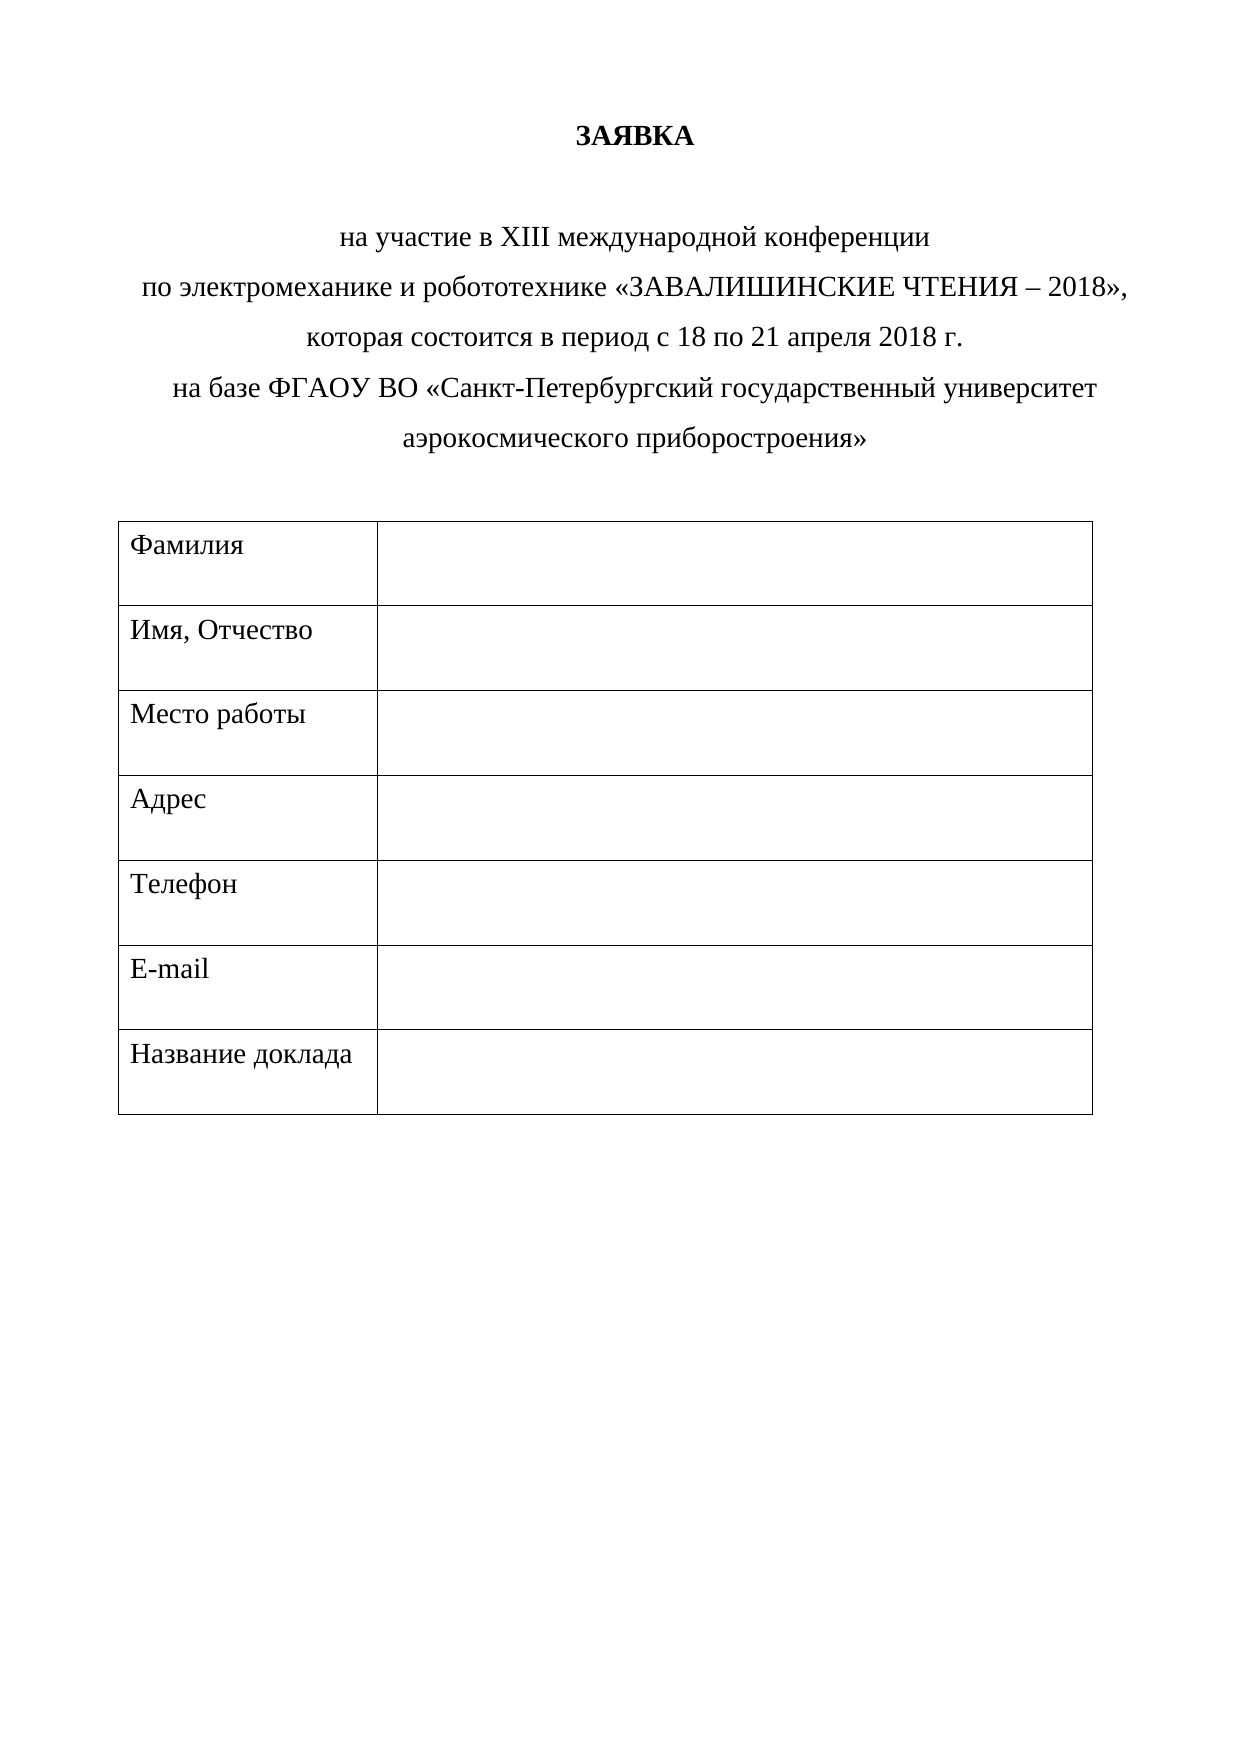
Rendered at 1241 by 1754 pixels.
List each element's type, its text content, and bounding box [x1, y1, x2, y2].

table_cell [378, 606, 1092, 690]
text ЗАЯВКА [118, 118, 1152, 152]
table_header Фамилия [119, 522, 377, 605]
table_cell [378, 691, 1092, 775]
table_cell [378, 1030, 1092, 1114]
text на участие в XIII международной конференции [118, 219, 1152, 252]
text которая состоится в период с 18 по 21 апреля 2018 г. [118, 319, 1152, 353]
table_header [378, 522, 1092, 605]
table_cell Место работы [119, 691, 377, 775]
text на базе ФГАОУ ВО «Санкт-Петербургский государственный университет аэрокосмического приборостроения» [118, 370, 1152, 453]
table_cell Название доклада [119, 1030, 377, 1114]
table_cell Имя, Отчество [119, 606, 377, 690]
table_cell [378, 946, 1092, 1029]
table_cell Адрес [119, 776, 377, 860]
table_cell [378, 776, 1092, 860]
text по электромеханике и робототехнике «ЗАВАЛИШИНСКИЕ ЧТЕНИЯ – 2018», [118, 269, 1152, 303]
table_cell Телефон [119, 861, 377, 944]
table_cell E-mail [119, 946, 377, 1029]
table_cell [378, 861, 1092, 944]
